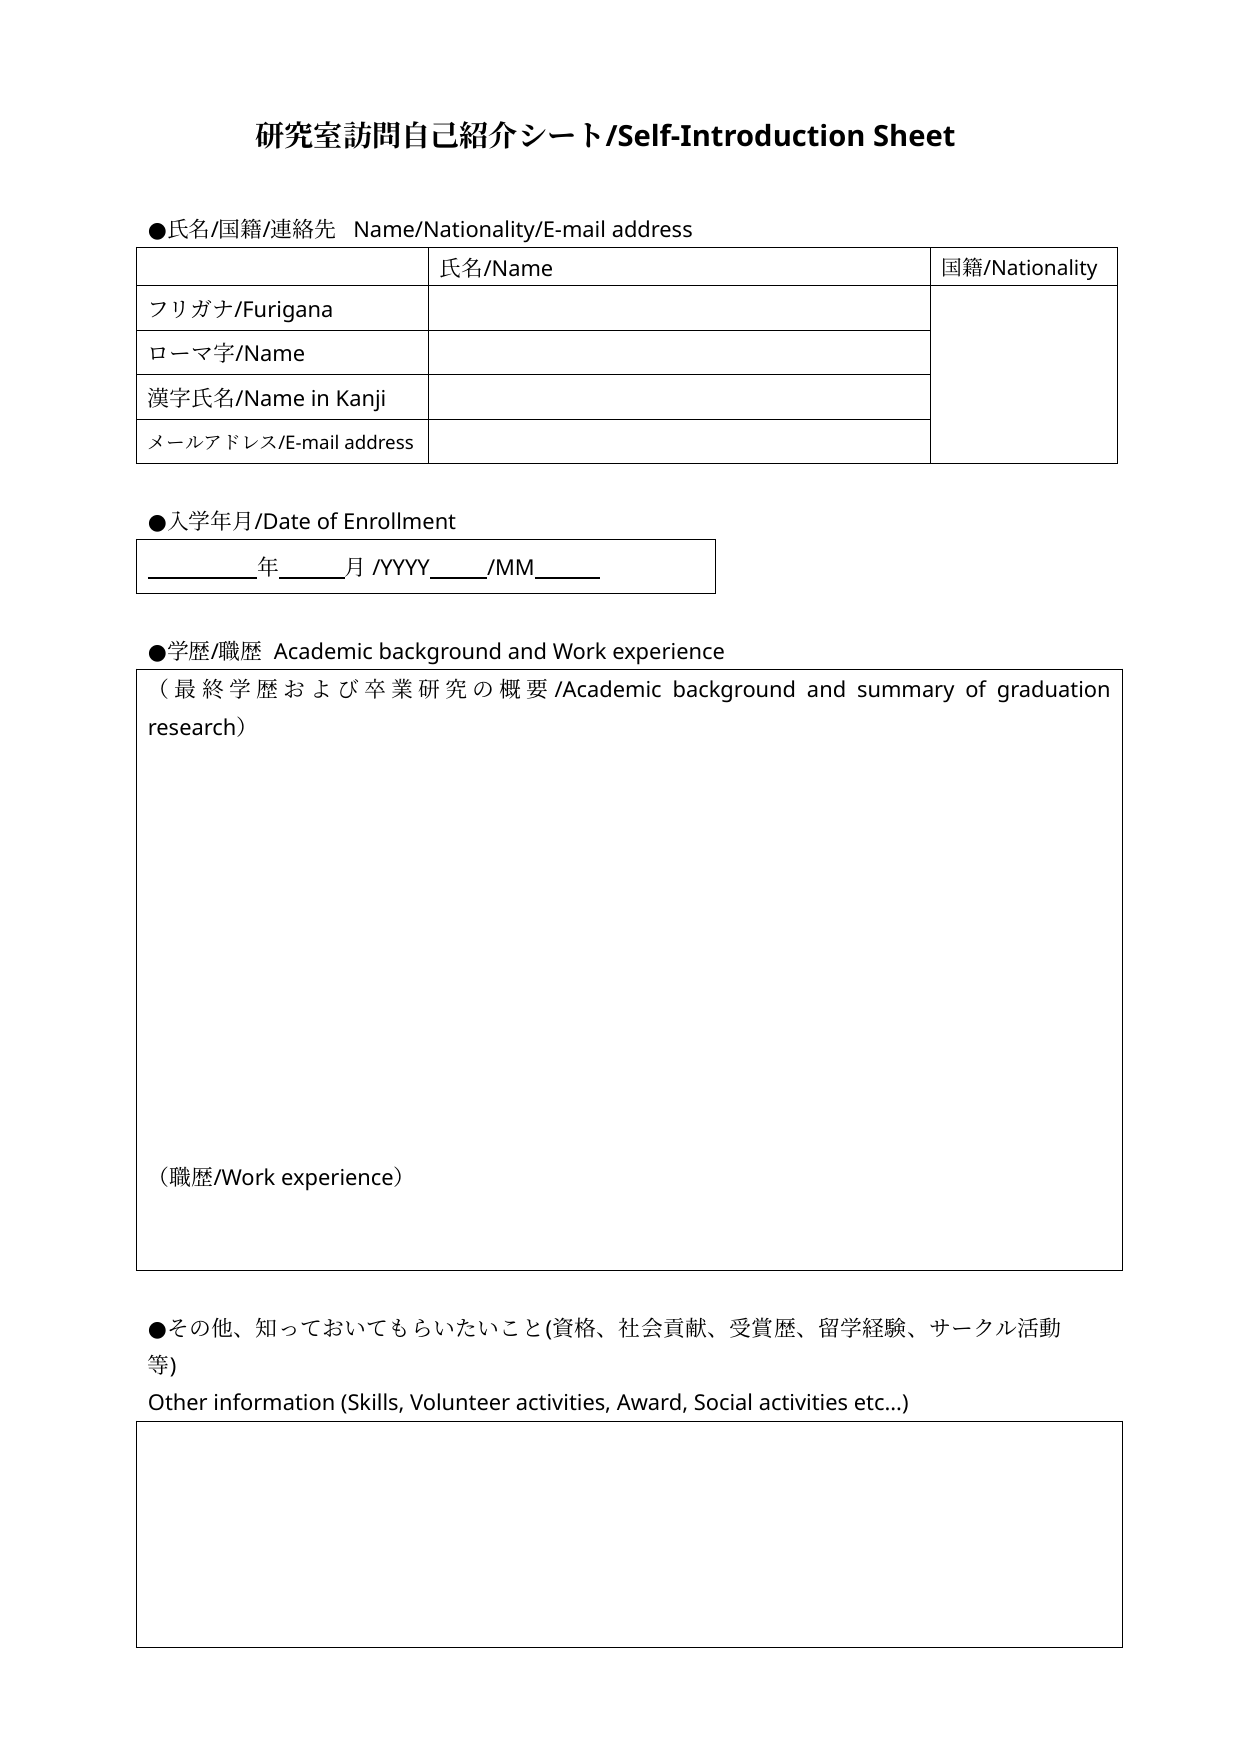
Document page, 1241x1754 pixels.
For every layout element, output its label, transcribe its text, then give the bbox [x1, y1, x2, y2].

text Other information (Skills, Volunteer activities, Award, Social activities etc...) [148, 1383, 1063, 1421]
text ●入学年月/Date of Enrollment [148, 501, 1063, 539]
table_header [137, 1422, 1122, 1647]
table_cell [931, 286, 1117, 463]
table_cell フリガナ/Furigana [137, 286, 428, 330]
table_cell [429, 375, 930, 418]
table_header （最終学歴および卒業研究の概要/Academic background and summary of graduation research） （職歴/Work experience） [137, 670, 1122, 1269]
text 研究室訪問自己紹介シート/Self-Introduction Sheet [148, 97, 1063, 172]
table_header 年 月 /YYYY /MM [137, 540, 715, 592]
table_cell [429, 286, 930, 330]
table_cell [429, 420, 930, 463]
table_cell [429, 331, 930, 374]
table_header 氏名/Name [429, 248, 930, 285]
table_cell 漢字氏名/Name in Kanji [137, 375, 428, 418]
text ●学歴/職歴 Academic background and Work experience [148, 631, 1063, 668]
table_cell ローマ字/Name [137, 331, 428, 374]
table_header 国籍/Nationality [931, 248, 1117, 285]
table_cell メールアドレス/E-mail address [137, 420, 428, 463]
text ●その他、知っておいてもらいたいこと(資格、社会貢献、受賞歴、留学経験、サークル活動等) [148, 1308, 1063, 1383]
table_header [137, 248, 428, 285]
text ●氏名/国籍/連絡先 Name/Nationality/E-mail address [148, 209, 1063, 247]
